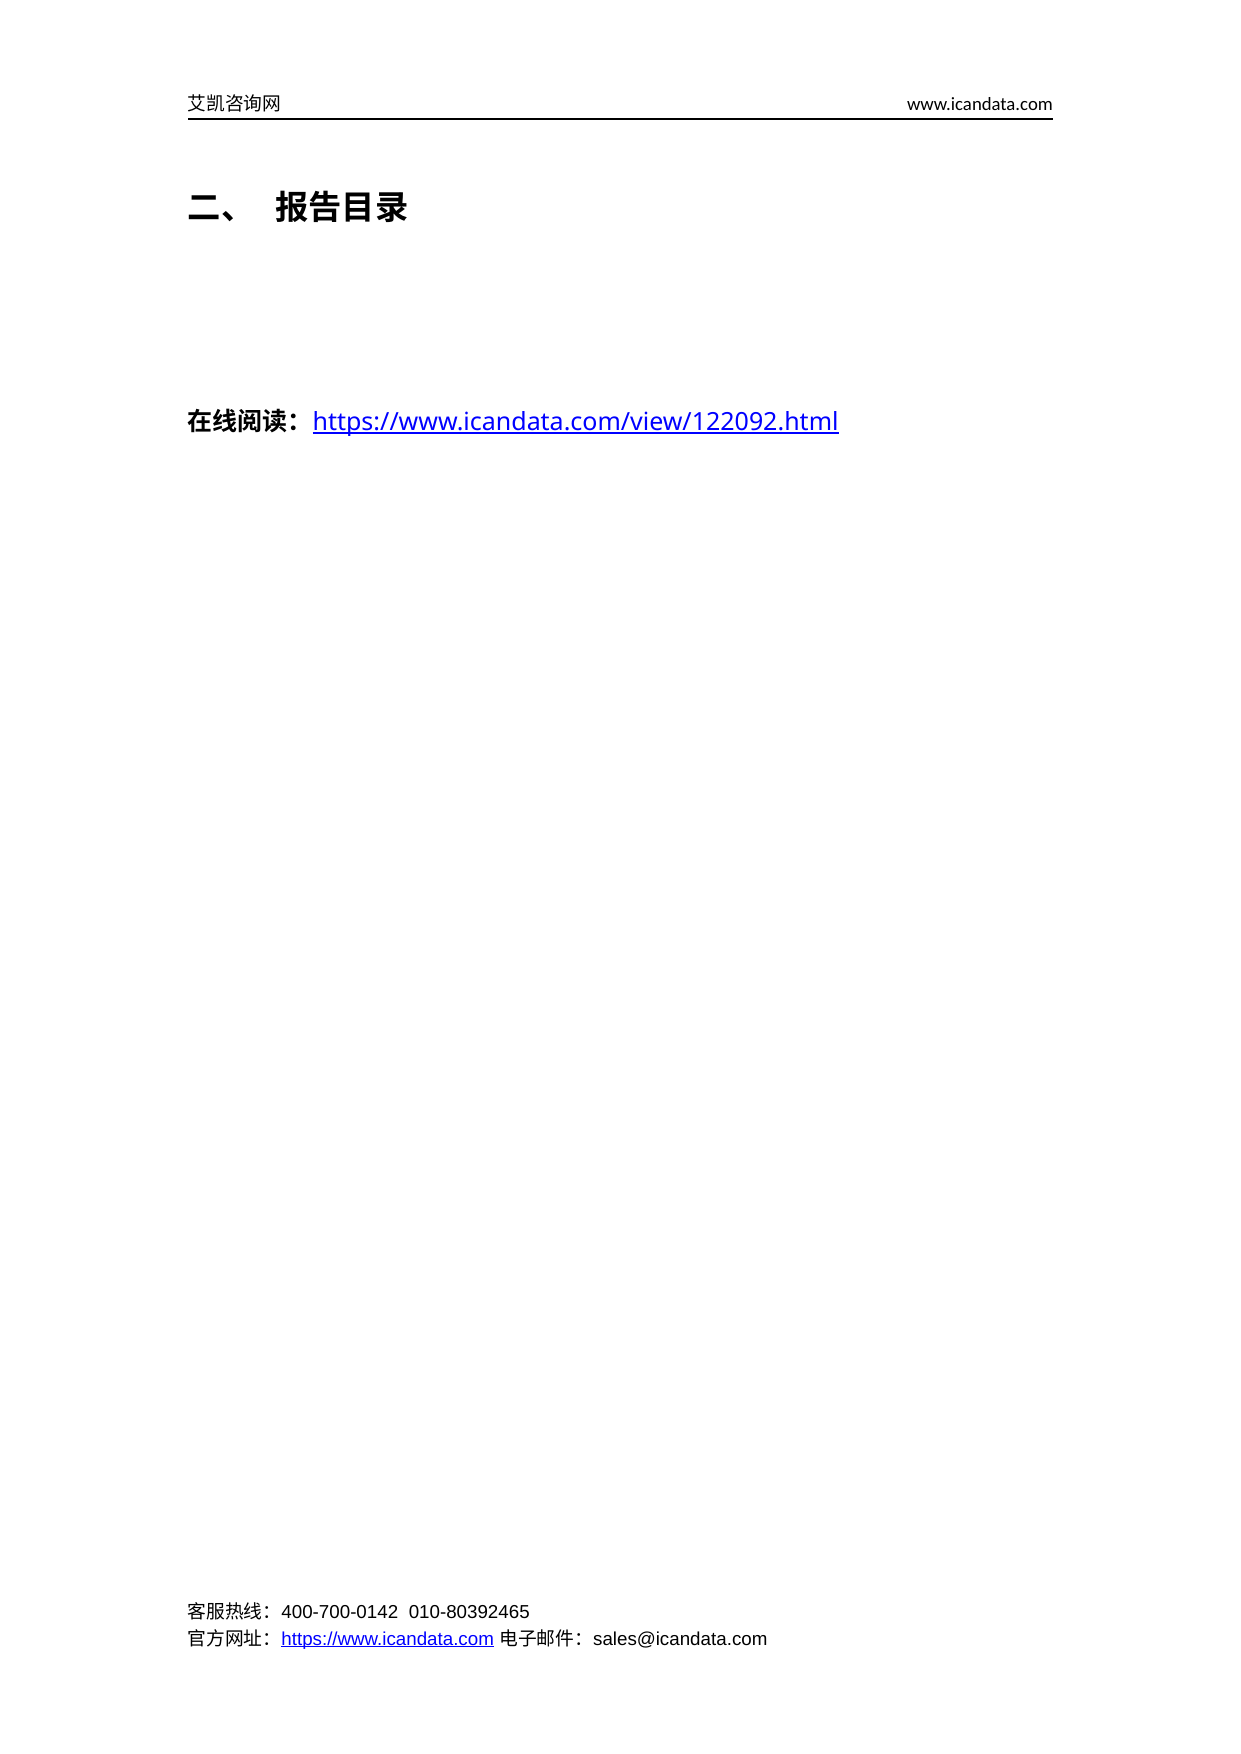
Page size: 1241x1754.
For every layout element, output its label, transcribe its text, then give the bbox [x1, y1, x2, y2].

subtitle 报告目录 [187, 172, 1053, 237]
text 在线阅读：https://www.icandata.com/view/122092.html [187, 387, 1053, 452]
